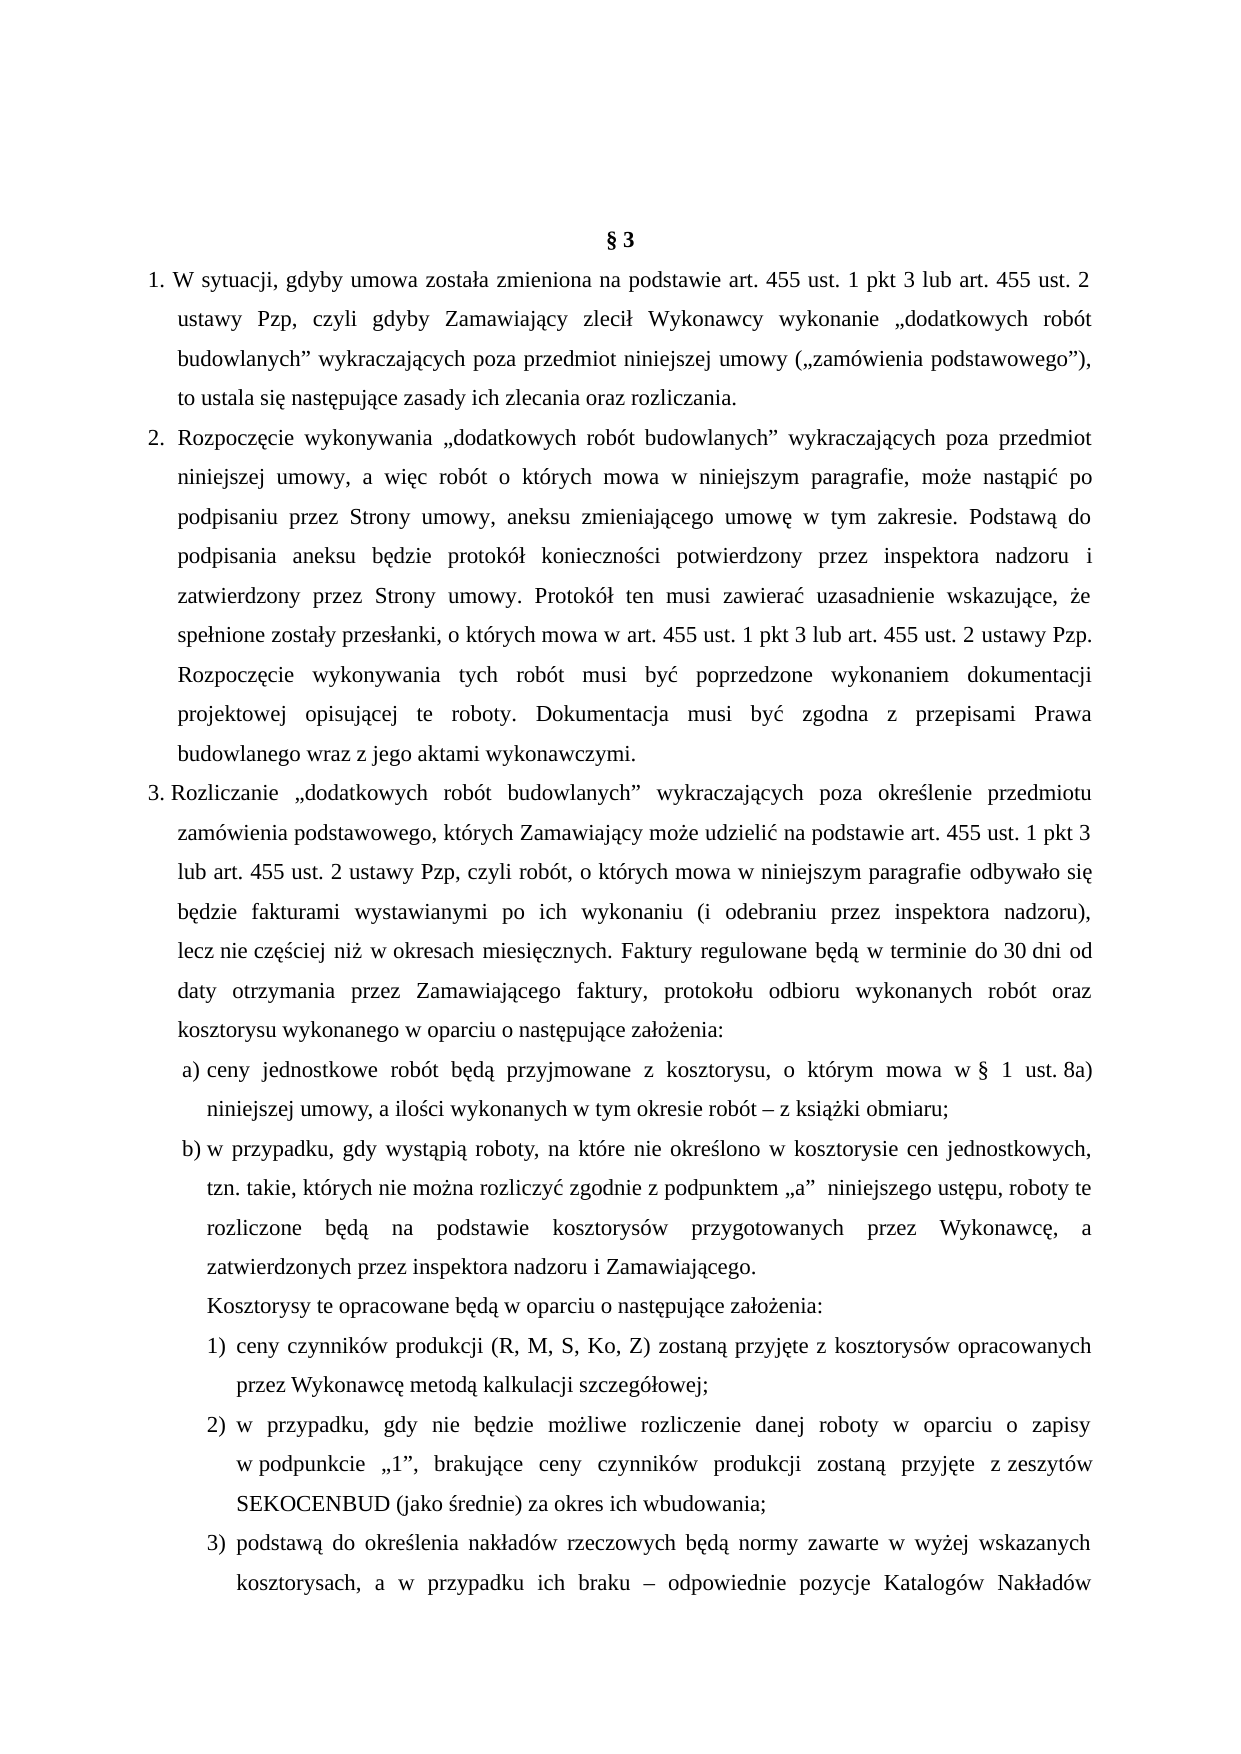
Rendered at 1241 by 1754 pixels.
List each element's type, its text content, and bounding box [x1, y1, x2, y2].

text 1) ceny czynników produkcji (R, M, S, Ko, Z) zostaną przyjęte z kosztorysów opracowanych przez Wykonawcę metodą kalkulacji szczegółowej; [207, 1332, 1093, 1398]
text 2) w przypadku, gdy nie będzie możliwe rozliczenie danej roboty w oparciu o zapisy w podpunkcie „1”, brakujące ceny czynników produkcji zostaną przyjęte z zeszytów SEKOCENBUD (jako średnie) za okres ich wbudowania; [207, 1411, 1093, 1516]
text 3. Rozliczanie „dodatkowych robót budowlanych” wykraczających poza określenie przedmiotu zamówienia podstawowego, których Zamawiający może udzielić na podstawie art. 455 ust. 1 pkt 3 lub art. 455 ust. 2 ustawy Pzp, czyli robót, o których mowa w niniejszym paragrafie odbywało się będzie fakturami wystawianymi po ich wykonaniu (i odebraniu przez inspektora nadzoru), lecz nie częściej niż w okresach miesięcznych. Faktury regulowane będą w terminie do 30 dni od daty otrzymania przez Zamawiającego faktury, protokołu odbioru wykonanych robót oraz kosztorysu wykonanego w oparciu o następujące założenia: [148, 779, 1093, 1042]
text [207, 1529, 1093, 1595]
text 2. Rozpoczęcie wykonywania „dodatkowych robót budowlanych” wykraczających poza przedmiot niniejszej umowy, a więc robót o których mowa w niniejszym paragrafie, może nastąpić po podpisaniu przez Strony umowy, aneksu zmieniającego umowę w tym zakresie. Podstawą do podpisania aneksu będzie protokół konieczności potwierdzony przez inspektora nadzoru i zatwierdzony przez Strony umowy. Protokół ten musi zawierać uzasadnienie wskazujące, że spełnione zostały przesłanki, o których mowa w art. 455 ust. 1 pkt 3 lub art. 455 ust. 2 ustawy Pzp. Rozpoczęcie wykonywania tych robót musi być poprzedzone wykonaniem dokumentacji projektowej opisującej te roboty. Dokumentacja musi być zgodna z przepisami Prawa budowlanego wraz z jego aktami wykonawczymi. [148, 424, 1093, 766]
text Kosztorysy te opracowane będą w oparciu o następujące założenia: [207, 1292, 1093, 1319]
text § 3 [148, 227, 1093, 253]
text 1. W sytuacji, gdyby umowa została zmieniona na podstawie art. 455 ust. 1 pkt 3 lub art. 455 ust. 2 ustawy Pzp, czyli gdyby Zamawiający zlecił Wykonawcy wykonanie „dodatkowych robót budowlanych” wykraczających poza przedmiot niniejszej umowy („zamówienia podstawowego”), to ustala się następujące zasady ich zlecania oraz rozliczania. [148, 266, 1093, 411]
text a) ceny jednostkowe robót będą przyjmowane z kosztorysu, o którym mowa w § 1 ust. 8a) niniejszej umowy, a ilości wykonanych w tym okresie robót – z książki obmiaru; [182, 1056, 1093, 1121]
text b) w przypadku, gdy wystąpią roboty, na które nie określono w kosztorysie cen jednostkowych, tzn. takie, których nie można rozliczyć zgodnie z podpunktem „a” niniejszego ustępu, roboty te rozliczone będą na podstawie kosztorysów przygotowanych przez Wykonawcę, a zatwierdzonych przez inspektora nadzoru i Zamawiającego. [182, 1134, 1093, 1279]
